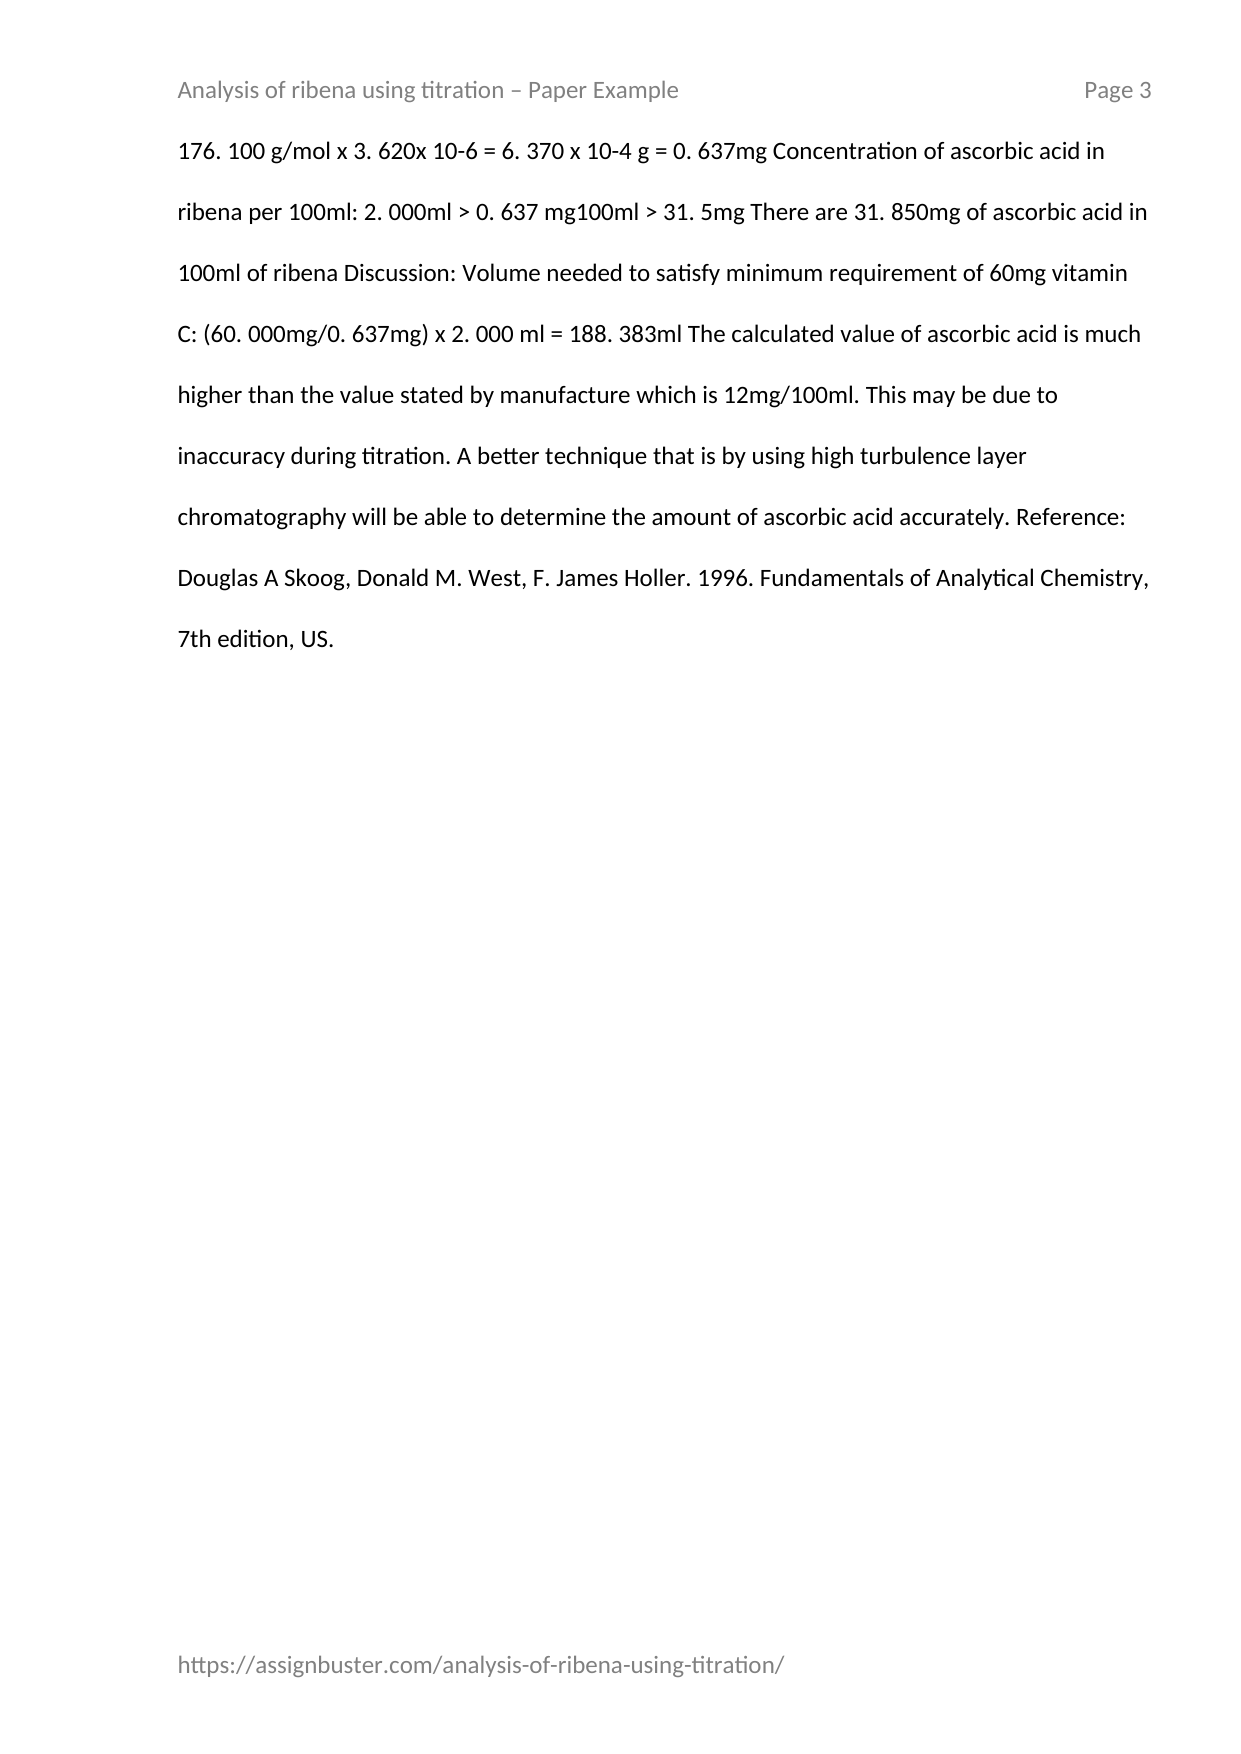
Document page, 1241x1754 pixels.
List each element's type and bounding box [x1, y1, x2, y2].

text [177, 135, 1152, 654]
